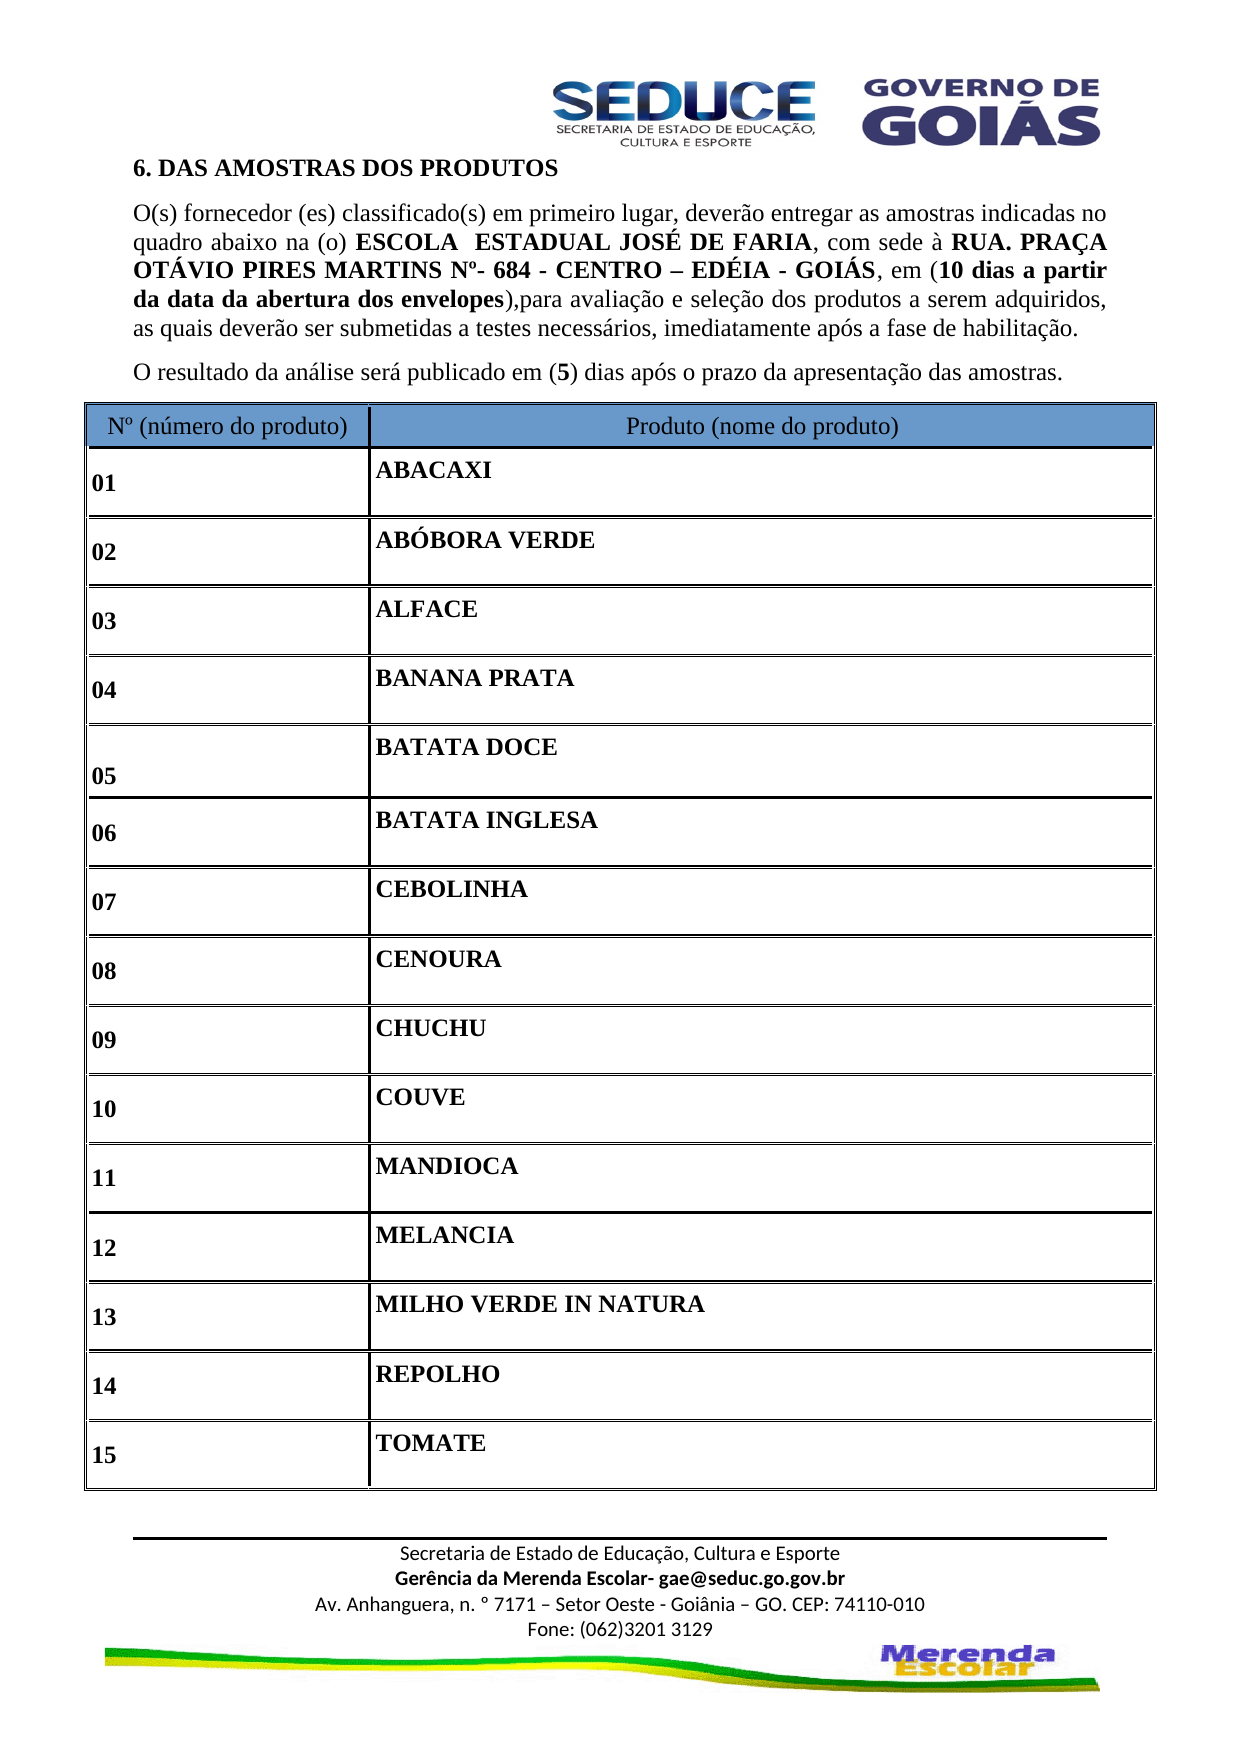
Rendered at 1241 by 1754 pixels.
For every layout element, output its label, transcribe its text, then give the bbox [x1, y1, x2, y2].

table_cell 14 [87, 1349, 368, 1418]
table_cell CHUCHU [371, 1004, 1154, 1073]
table_cell ABACAXI [371, 446, 1154, 515]
table_cell BANANA PRATA [371, 654, 1154, 723]
table_cell MANDIOCA [369, 1142, 1155, 1211]
table_cell 03 [87, 584, 368, 653]
table_cell 09 [87, 1004, 368, 1073]
text O resultado da análise será publicado em (5) dias após o prazo da apresentação das amostras. [133, 357, 1107, 386]
table_cell BATATA DOCE [369, 723, 1155, 796]
table_cell CEBOLINHA [371, 865, 1154, 934]
text 6. DAS AMOSTRAS DOS PRODUTOS [133, 153, 1107, 182]
table_cell 11 [85, 1142, 369, 1211]
table_cell 05 [85, 723, 369, 796]
table_cell COUVE [369, 1073, 1155, 1142]
table_cell 02 [87, 515, 368, 584]
table_cell MELANCIA [371, 1211, 1154, 1280]
table_cell TOMATE [369, 1419, 1154, 1488]
table_cell BATATA INGLESA [371, 796, 1154, 865]
table_cell ABÓBORA VERDE [371, 515, 1154, 584]
text O(s) fornecedor (es) classificado(s) em primeiro lugar, deverão entregar as amostras indicadas no quadro abaixo na (o) ESCOLA ESTADUAL JOSÉ DE FARIA, com sede à RUA. PRAÇA OTÁVIO PIRES MARTINS Nº- 684 - CENTRO – EDÉIA - GOIÁS, em (10 dias a partir da data da abertura dos envelopes),para avaliação e seleção dos produtos a serem adquiridos, as quais deverão ser submetidas a testes necessários, imediatamente após a fase de habilitação. [133, 198, 1107, 342]
table_cell 15 [87, 1419, 369, 1488]
table_header Produto (nome do produto) [369, 405, 1154, 446]
picture [552, 73, 1108, 154]
table_cell ALFACE [371, 584, 1154, 653]
table_cell 04 [87, 654, 368, 723]
table_cell 06 [87, 796, 368, 865]
table_header Nº (número do produto) [85, 403, 369, 446]
table_cell REPOLHO [371, 1349, 1154, 1418]
table_cell 07 [87, 865, 368, 934]
table_cell CENOURA [371, 934, 1154, 1003]
table_cell 12 [87, 1211, 368, 1280]
table_cell 13 [87, 1280, 368, 1349]
table_cell 01 [87, 446, 368, 515]
table_cell 08 [87, 934, 368, 1003]
table_cell MILHO VERDE IN NATURA [371, 1280, 1154, 1349]
table_cell 10 [85, 1073, 369, 1142]
